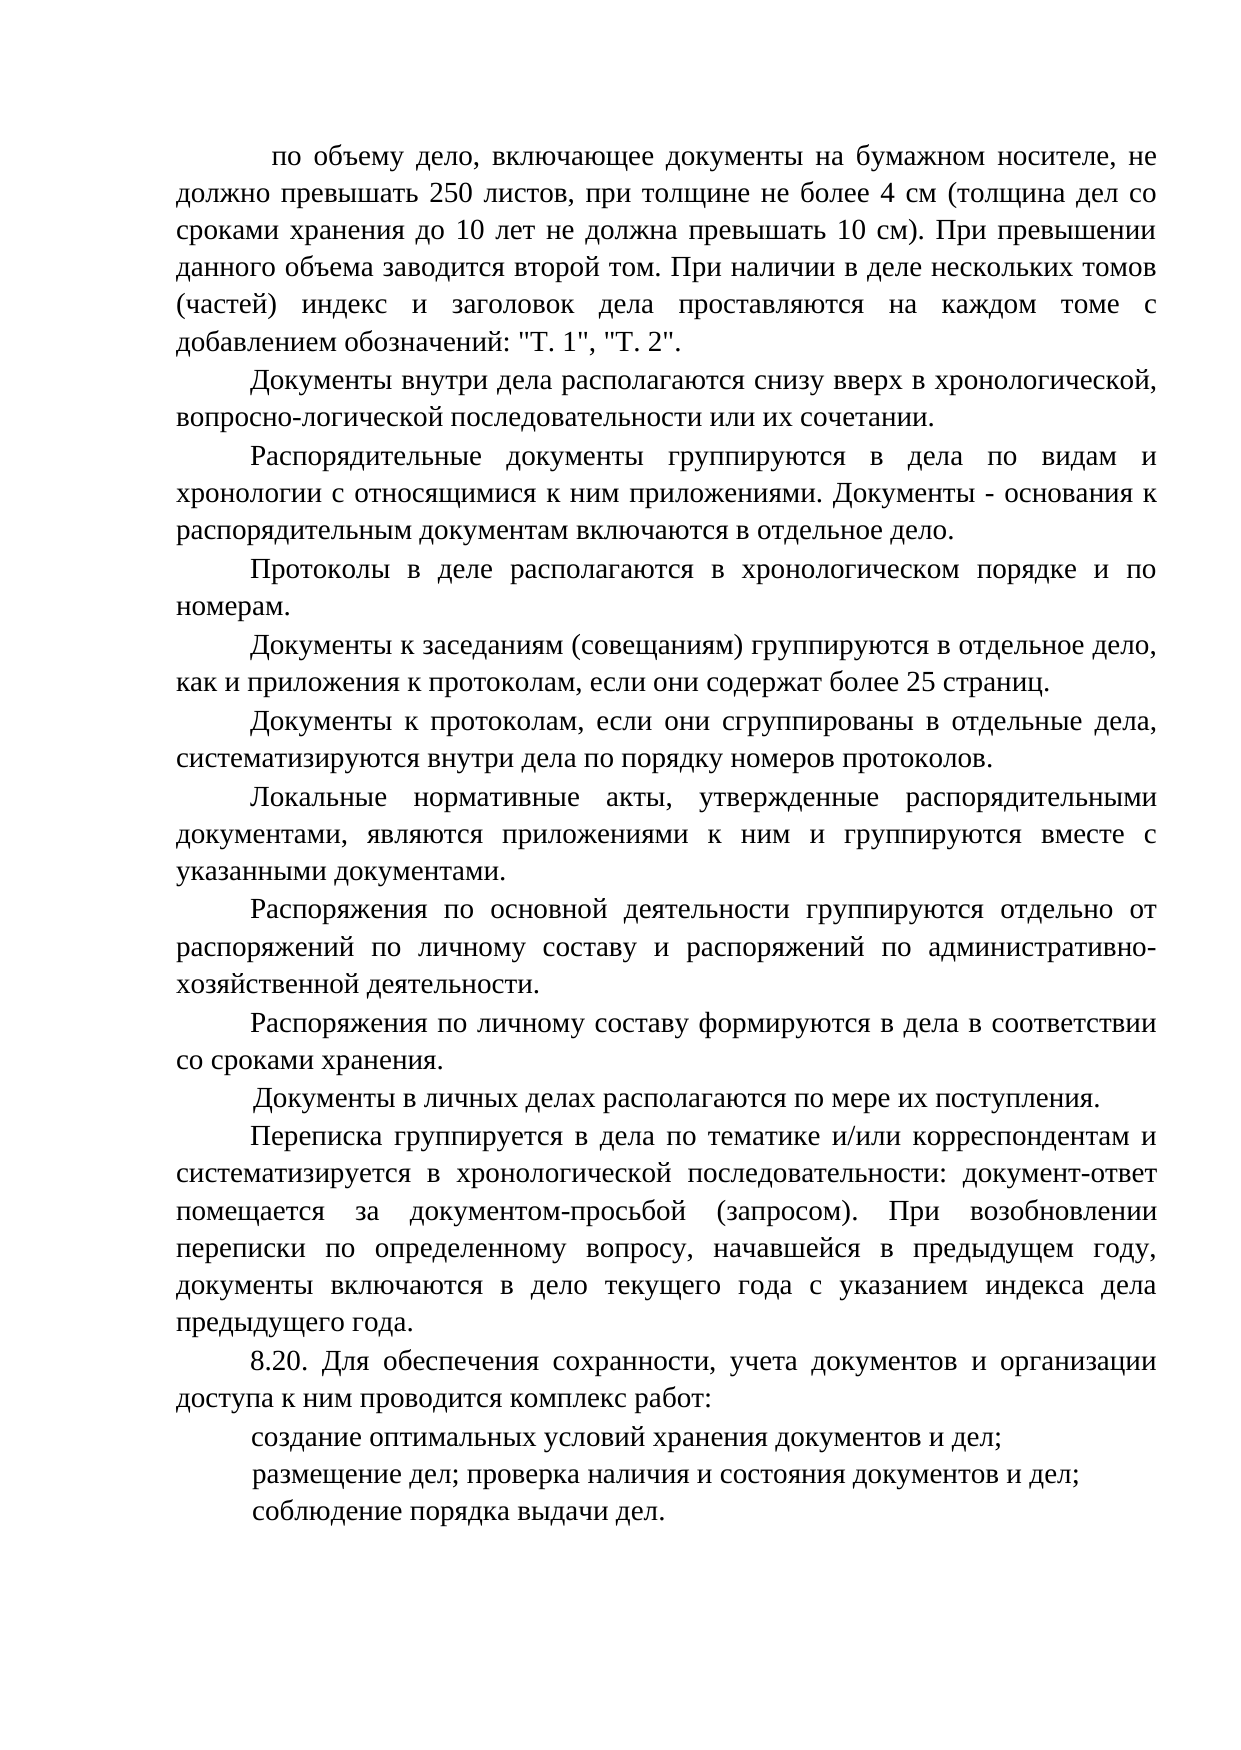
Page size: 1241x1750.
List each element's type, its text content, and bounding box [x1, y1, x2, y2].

text Переписка группируется в дела по тематике и/или корреспондентам и систематизируется в хронологической последовательности: документ-ответ помещается за документом-просьбой (запросом). При возобновлении переписки по определенному вопросу, начавшейся в предыдущем году, документы включаются в дело текущего года с указанием индекса дела предыдущего года. [176, 1118, 1158, 1338]
text Документы к протоколам, если они сгруппированы в отдельные дела, систематизируются внутри дела по порядку номеров протоколов. [176, 703, 1158, 773]
text Распоряжения по основной деятельности группируются отдельно от распоряжений по личному составу и распоряжений по административно-хозяйственной деятельности. [176, 892, 1158, 999]
text Документы к заседаниям (совещаниям) группируются в отдельное дело, как и приложения к протоколам, если они содержат более 25 страниц. [176, 627, 1158, 698]
text Документы внутри дела располагаются снизу вверх в хронологической, вопросно-логической последовательности или их сочетании. [176, 362, 1158, 433]
text по объему дело, включающее документы на бумажном носителе, не должно превышать 250 листов, при толщине не более 4 см (толщина дел со сроками хранения до 10 лет не должна превышать 10 см). При превышении данного объема заводится второй том. При наличии в деле нескольких томов (частей) индекс и заголовок дела проставляются на каждом томе с добавлением обозначений: "Т. 1", "Т. 2". [176, 138, 1158, 357]
text Документы в личных делах располагаются по мере их поступления. [196, 1081, 1158, 1114]
text создание оптимальных условий хранения документов и дел; размещение дел; проверка наличия и состояния документов и дел; соблюдение порядка выдачи дел. [251, 1419, 1123, 1527]
text Локальные нормативные акты, утвержденные распорядительными документами, являются приложениями к ним и группируются вместе с указанными документами. [176, 779, 1158, 887]
text 8.20. Для обеспечения сохранности, учета документов и организации доступа к ним проводится комплекс работ: [176, 1343, 1158, 1414]
text Протоколы в деле располагаются в хронологическом порядке и по номерам. [176, 551, 1158, 622]
text Распоряжения по личному составу формируются в дела в соответствии со сроками хранения. [176, 1005, 1158, 1075]
text Распорядительные документы группируются в дела по видам и хронологии с относящимися к ним приложениями. Документы - основания к распорядительным документам включаются в отдельное дело. [176, 438, 1158, 546]
